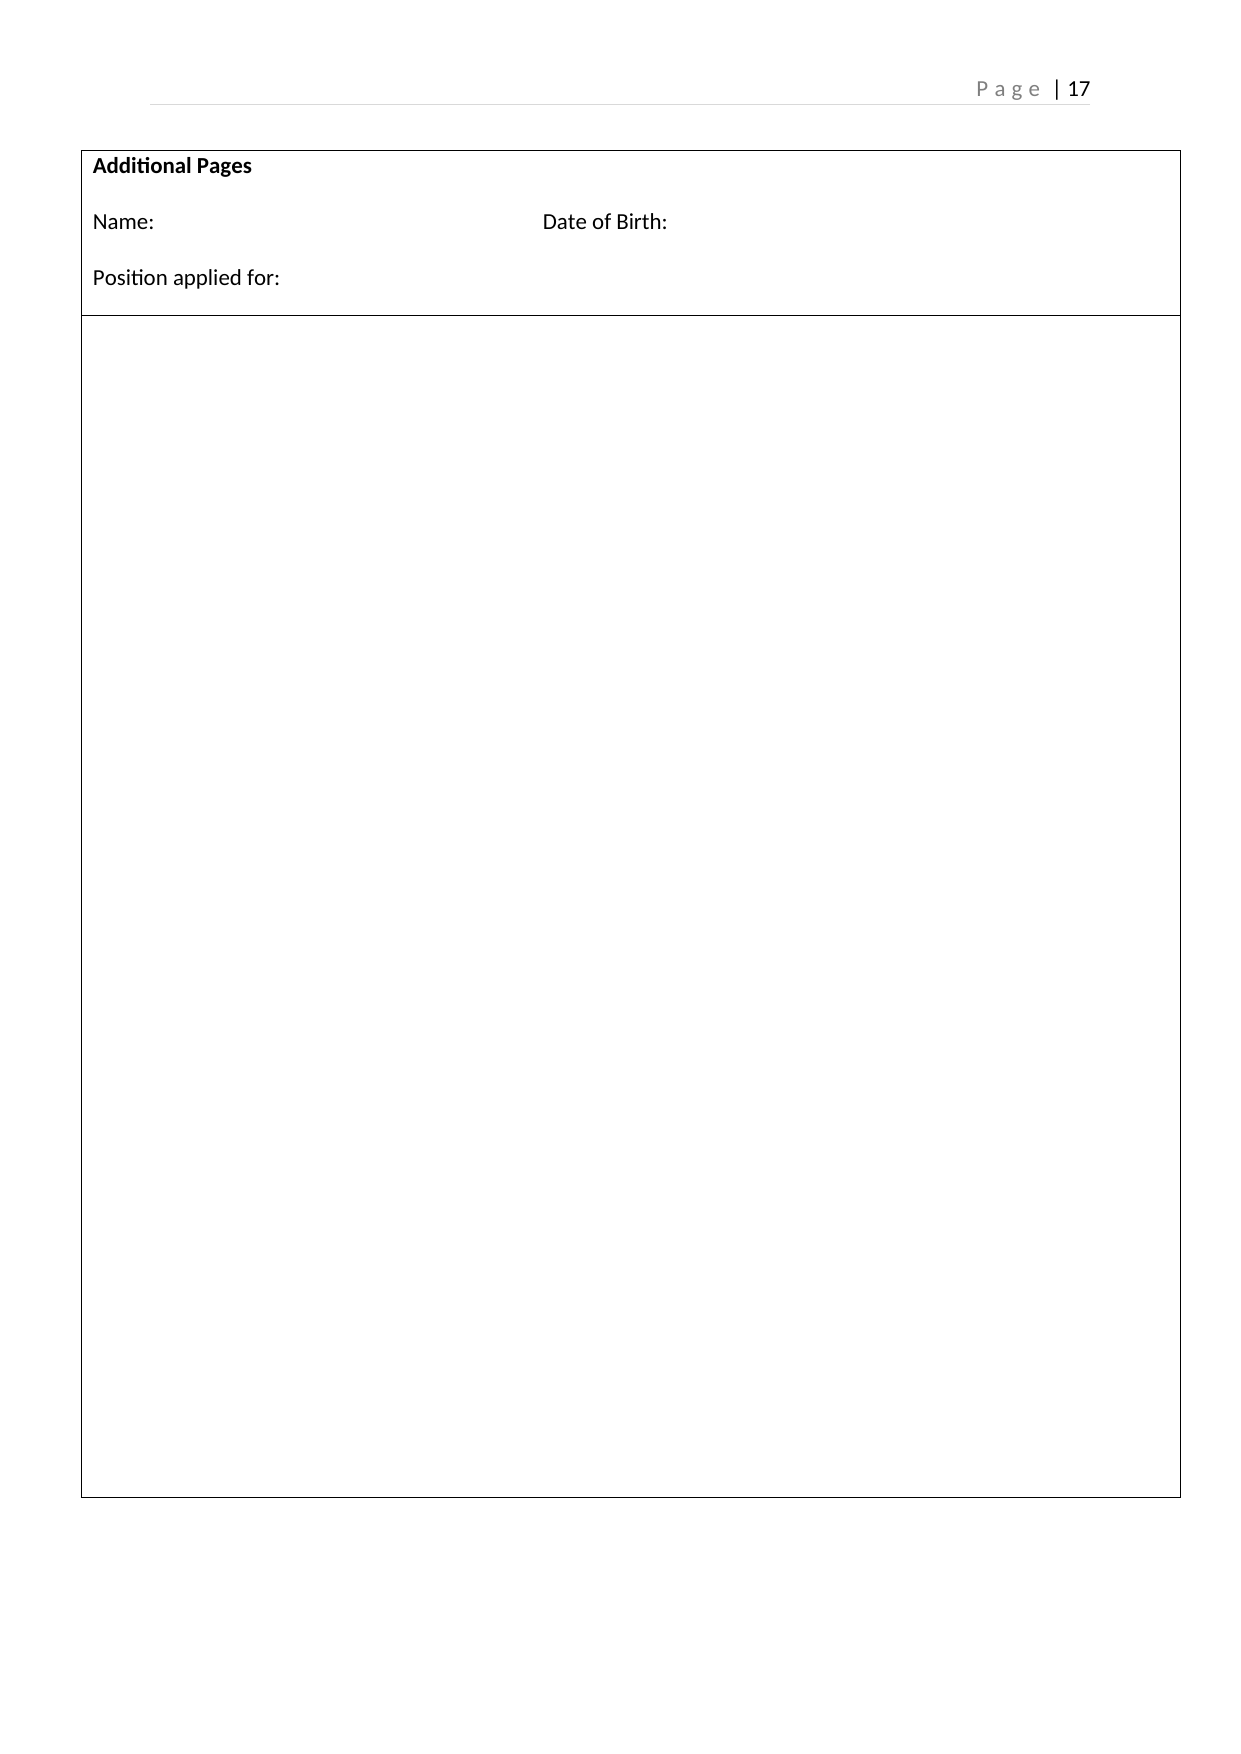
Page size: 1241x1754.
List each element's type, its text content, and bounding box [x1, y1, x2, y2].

table_header Additional Pages Name: Date of Birth: Position applied for: [82, 151, 1180, 315]
table_cell [82, 316, 1180, 1497]
